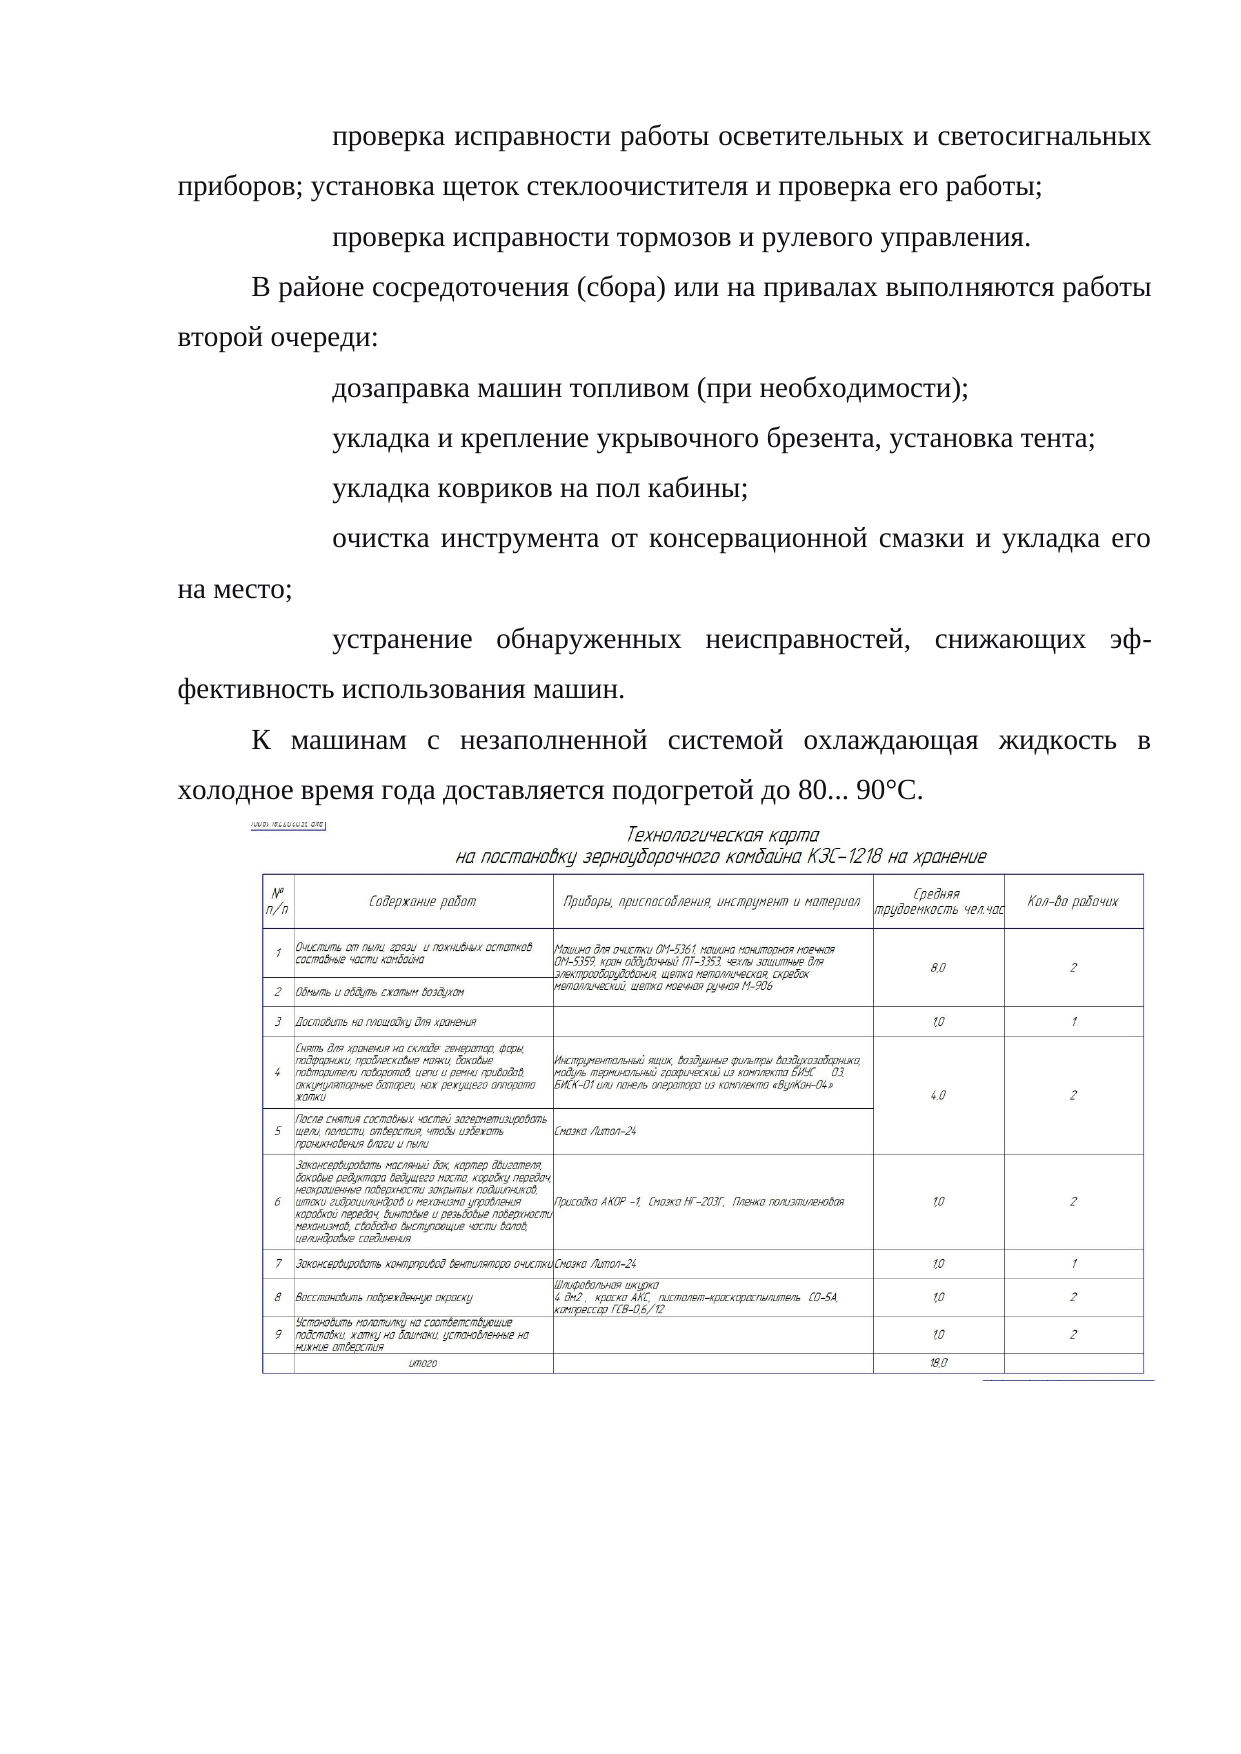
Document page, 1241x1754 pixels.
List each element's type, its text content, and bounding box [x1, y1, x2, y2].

text В районе сосредоточения (сбора) или на привалах выполняются работы второй очереди: [177, 269, 1152, 353]
text  укладка ковриков на пол кабины; [177, 470, 1152, 504]
text  дозаправка машин топливом (при необходимости); [177, 370, 1152, 403]
text К машинам с незаполненной системой охлаждающая жидкость в холодное время года доставляется подогретой до 80... 90°С. [177, 722, 1152, 806]
text  очистка инструмента от консервационной смазки и укладка его на место; [177, 521, 1152, 604]
text  устранение обнаруженных неисправностей, снижающих эффективность использования машин. [177, 621, 1152, 705]
text  укладка и крепление укрывочного брезента, установка тента; [177, 420, 1152, 453]
text  проверка исправности тормозов и рулевого управления. [177, 219, 1152, 252]
picture [251, 822, 1155, 1381]
text  проверка исправности работы осветительных и светосигнальных приборов; установка щеток стеклоочистителя и проверка его работы; [177, 118, 1152, 202]
